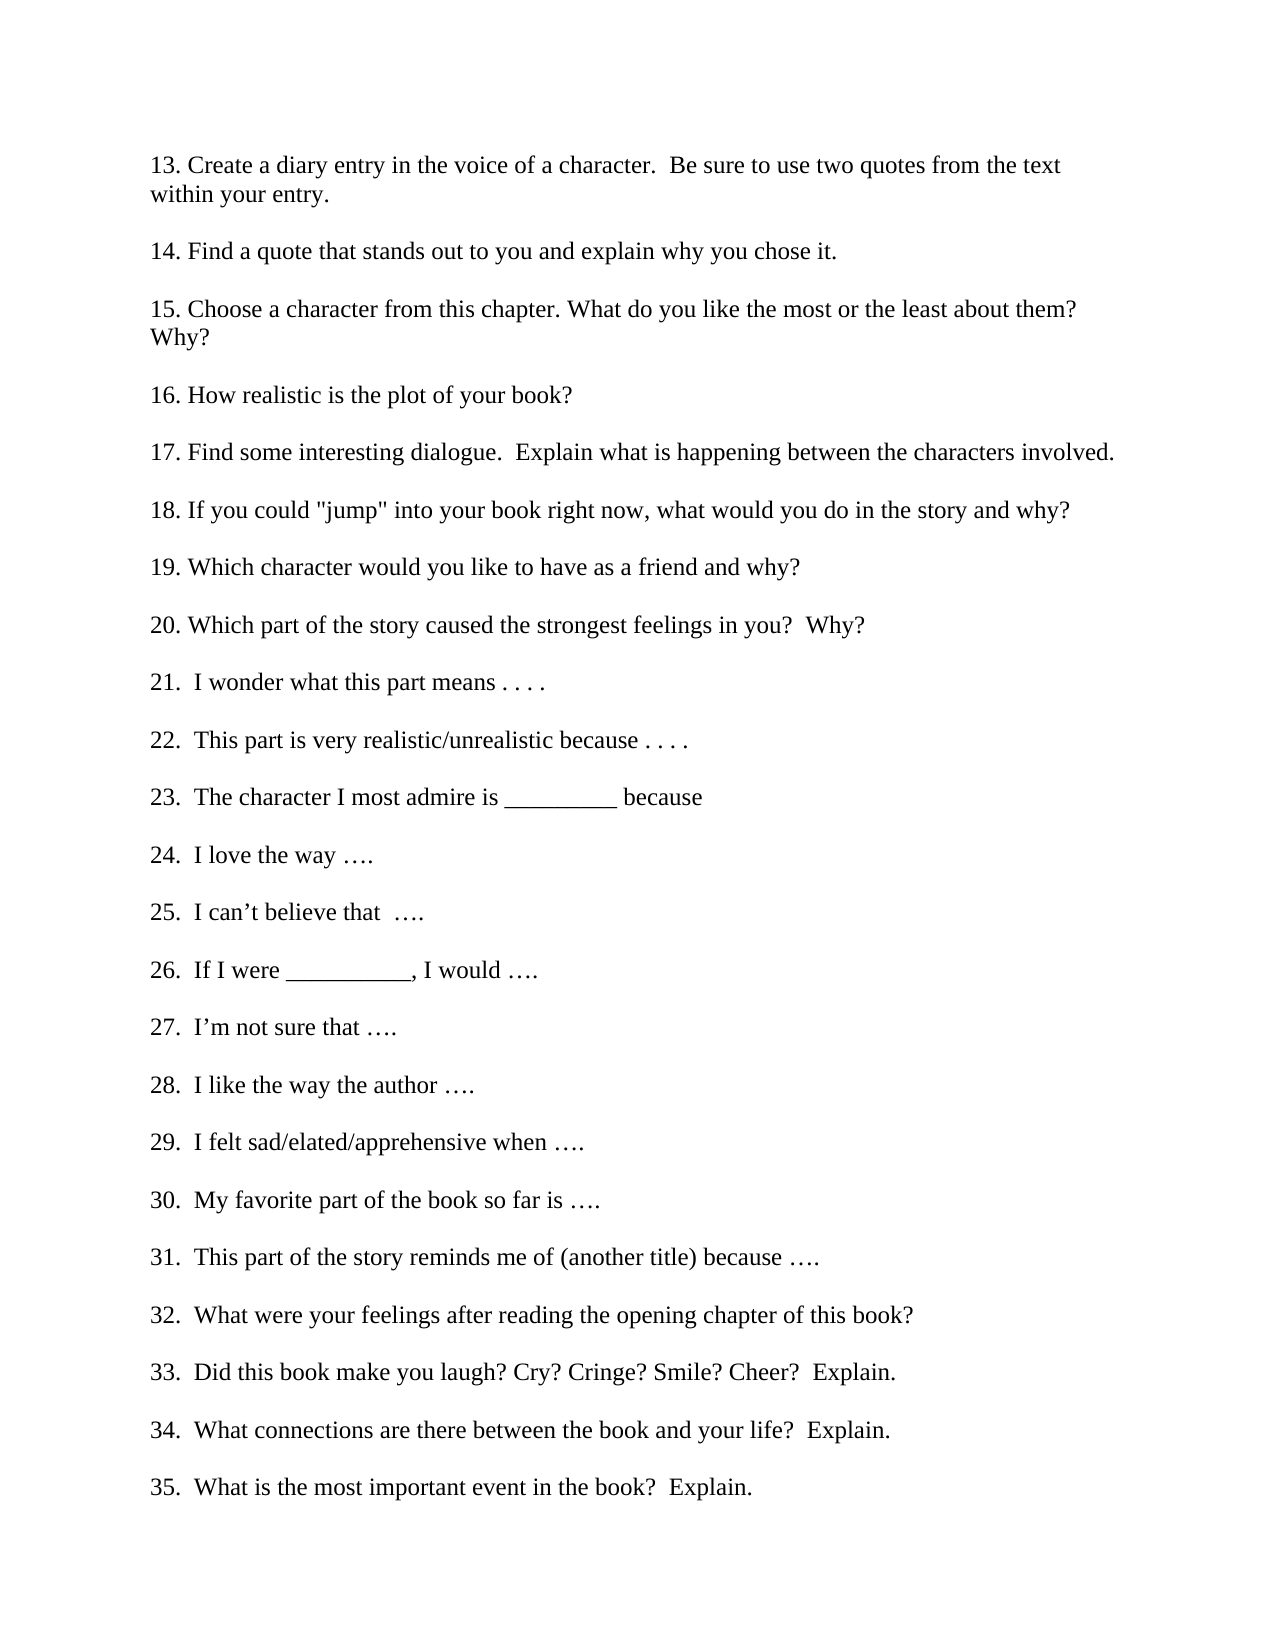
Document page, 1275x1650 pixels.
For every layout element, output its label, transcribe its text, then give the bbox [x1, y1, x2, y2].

text 18. If you could "jump" into your book right now, what would you do in the story and why? [150, 495, 1125, 524]
text 25. I can’t believe that …. [150, 897, 1125, 926]
text 27. I’m not sure that …. [150, 1012, 1125, 1041]
text 28. I like the way the author …. [150, 1070, 1125, 1099]
text 15. Choose a character from this chapter. What do you like the most or the least about them? Why? [150, 294, 1125, 351]
text 23. The character I most admire is _________ because [150, 782, 1125, 811]
text 35. What is the most important event in the book? Explain. [150, 1472, 1125, 1501]
text 34. What connections are there between the book and your life? Explain. [150, 1415, 1125, 1444]
text 22. This part is very realistic/unrealistic because . . . . [150, 725, 1125, 754]
text 26. If I were __________, I would …. [150, 955, 1125, 984]
text 29. I felt sad/elated/apprehensive when …. [150, 1127, 1125, 1156]
text 19. Which character would you like to have as a friend and why? [150, 552, 1125, 581]
text 16. How realistic is the plot of your book? [150, 380, 1125, 409]
text 32. What were your feelings after reading the opening chapter of this book? [150, 1300, 1125, 1329]
text 17. Find some interesting dialogue. Explain what is happening between the characters involved. [150, 437, 1125, 466]
text 21. I wonder what this part means . . . . [150, 667, 1125, 696]
text 31. This part of the story reminds me of (another title) because …. [150, 1242, 1125, 1271]
text 30. My favorite part of the book so far is …. [150, 1185, 1125, 1214]
text 20. Which part of the story caused the strongest feelings in you? Why? [150, 610, 1125, 639]
text 13. Create a diary entry in the voice of a character. Be sure to use two quotes from the text within your entry. [150, 150, 1125, 207]
text 24. I love the way …. [150, 840, 1125, 869]
text 33. Did this book make you laugh? Cry? Cringe? Smile? Cheer? Explain. [150, 1357, 1125, 1386]
text 14. Find a quote that stands out to you and explain why you chose it. [150, 236, 1125, 265]
